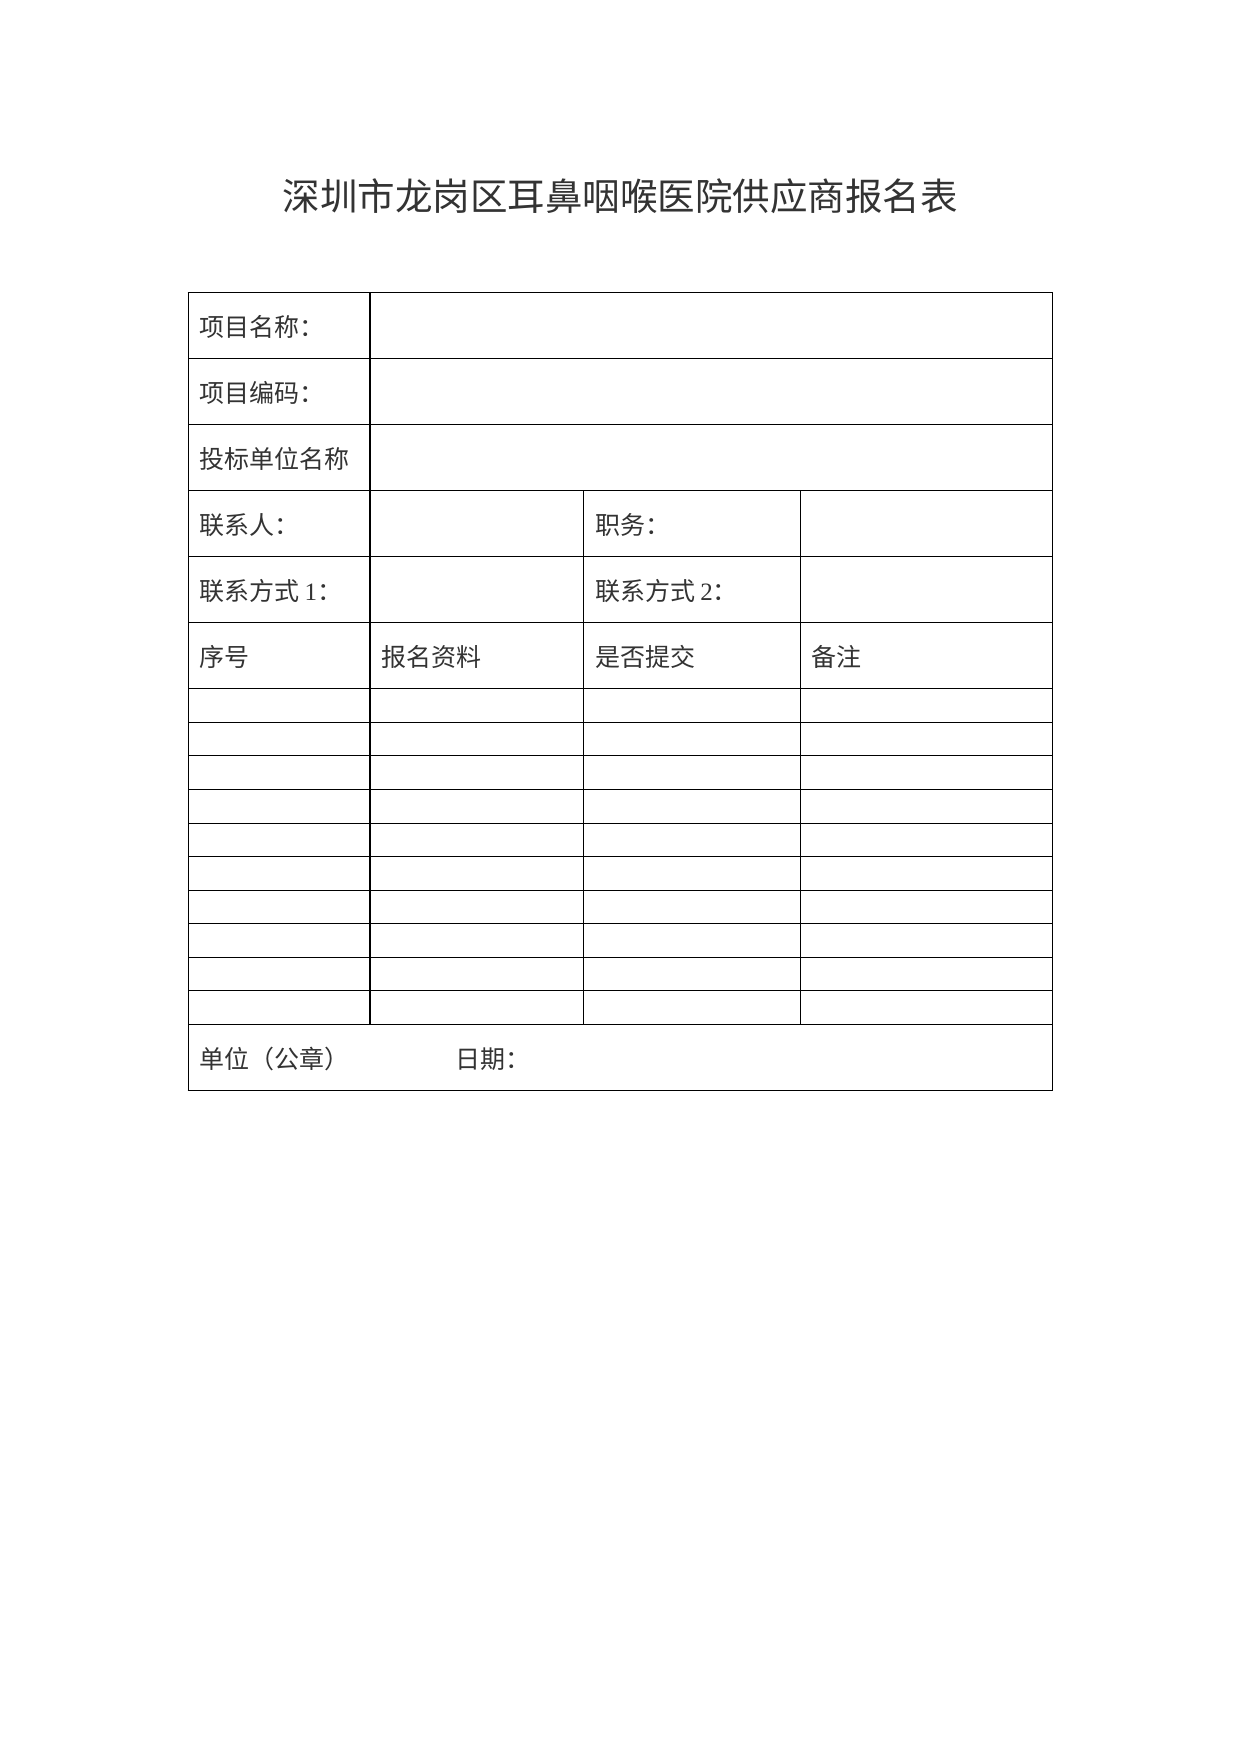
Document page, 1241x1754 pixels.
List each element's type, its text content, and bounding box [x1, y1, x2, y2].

table_cell 是否提交 [584, 623, 800, 688]
table_cell [371, 924, 583, 957]
table_cell [801, 557, 1052, 622]
table_cell 报名资料 [371, 623, 583, 688]
table_cell 备注 [801, 623, 1052, 688]
table_cell [371, 491, 583, 556]
table_header [371, 293, 1052, 358]
table_cell 项目编码： [189, 359, 369, 424]
table_cell 联系方式2： [584, 557, 800, 622]
table_cell [584, 824, 800, 856]
table_cell [371, 557, 583, 622]
table_cell [584, 723, 800, 755]
table_cell [584, 991, 800, 1024]
text 深圳市龙岗区耳鼻咽喉医院供应商报名表 [187, 162, 1053, 227]
table_cell [584, 756, 800, 789]
table_cell [371, 723, 583, 755]
table_header 项目名称： [189, 293, 369, 358]
table_cell 联系方式1： [189, 557, 369, 622]
table_cell [189, 857, 369, 889]
table_cell [189, 756, 369, 789]
table_cell [584, 689, 800, 722]
table_cell [584, 790, 800, 822]
table_cell [371, 891, 583, 923]
table_cell [584, 857, 800, 889]
table_cell [584, 924, 800, 957]
table_cell [189, 991, 369, 1024]
table_cell [801, 991, 1052, 1024]
table_cell [584, 958, 800, 990]
table_cell [189, 958, 369, 990]
table_cell [371, 359, 1052, 424]
table_cell [584, 891, 800, 923]
table_cell [801, 790, 1052, 822]
table_cell [801, 491, 1052, 556]
table_cell [801, 723, 1052, 755]
table_cell [801, 756, 1052, 789]
table_cell 投标单位名称 [189, 425, 369, 490]
table_cell [801, 824, 1052, 856]
table_cell 序号 [189, 623, 369, 688]
table_cell [189, 689, 369, 722]
table_cell [371, 425, 1052, 490]
table_cell [189, 824, 369, 856]
table_cell 职务： [584, 491, 800, 556]
table_cell [801, 924, 1052, 957]
table_cell [801, 958, 1052, 990]
table_cell 联系人： [189, 491, 369, 556]
table_cell [801, 857, 1052, 889]
table_cell [189, 790, 369, 822]
table_cell [189, 723, 369, 755]
table_cell [371, 756, 583, 789]
table_cell [371, 824, 583, 856]
table_cell [371, 689, 583, 722]
table_cell [371, 790, 583, 822]
table_cell [371, 958, 583, 990]
table_cell [189, 891, 369, 923]
table_cell [801, 689, 1052, 722]
table_cell [371, 991, 583, 1024]
table_cell [189, 924, 369, 957]
table_cell [371, 857, 583, 889]
table_cell [801, 891, 1052, 923]
table_cell 单位（公章） 日期： [189, 1025, 1052, 1090]
